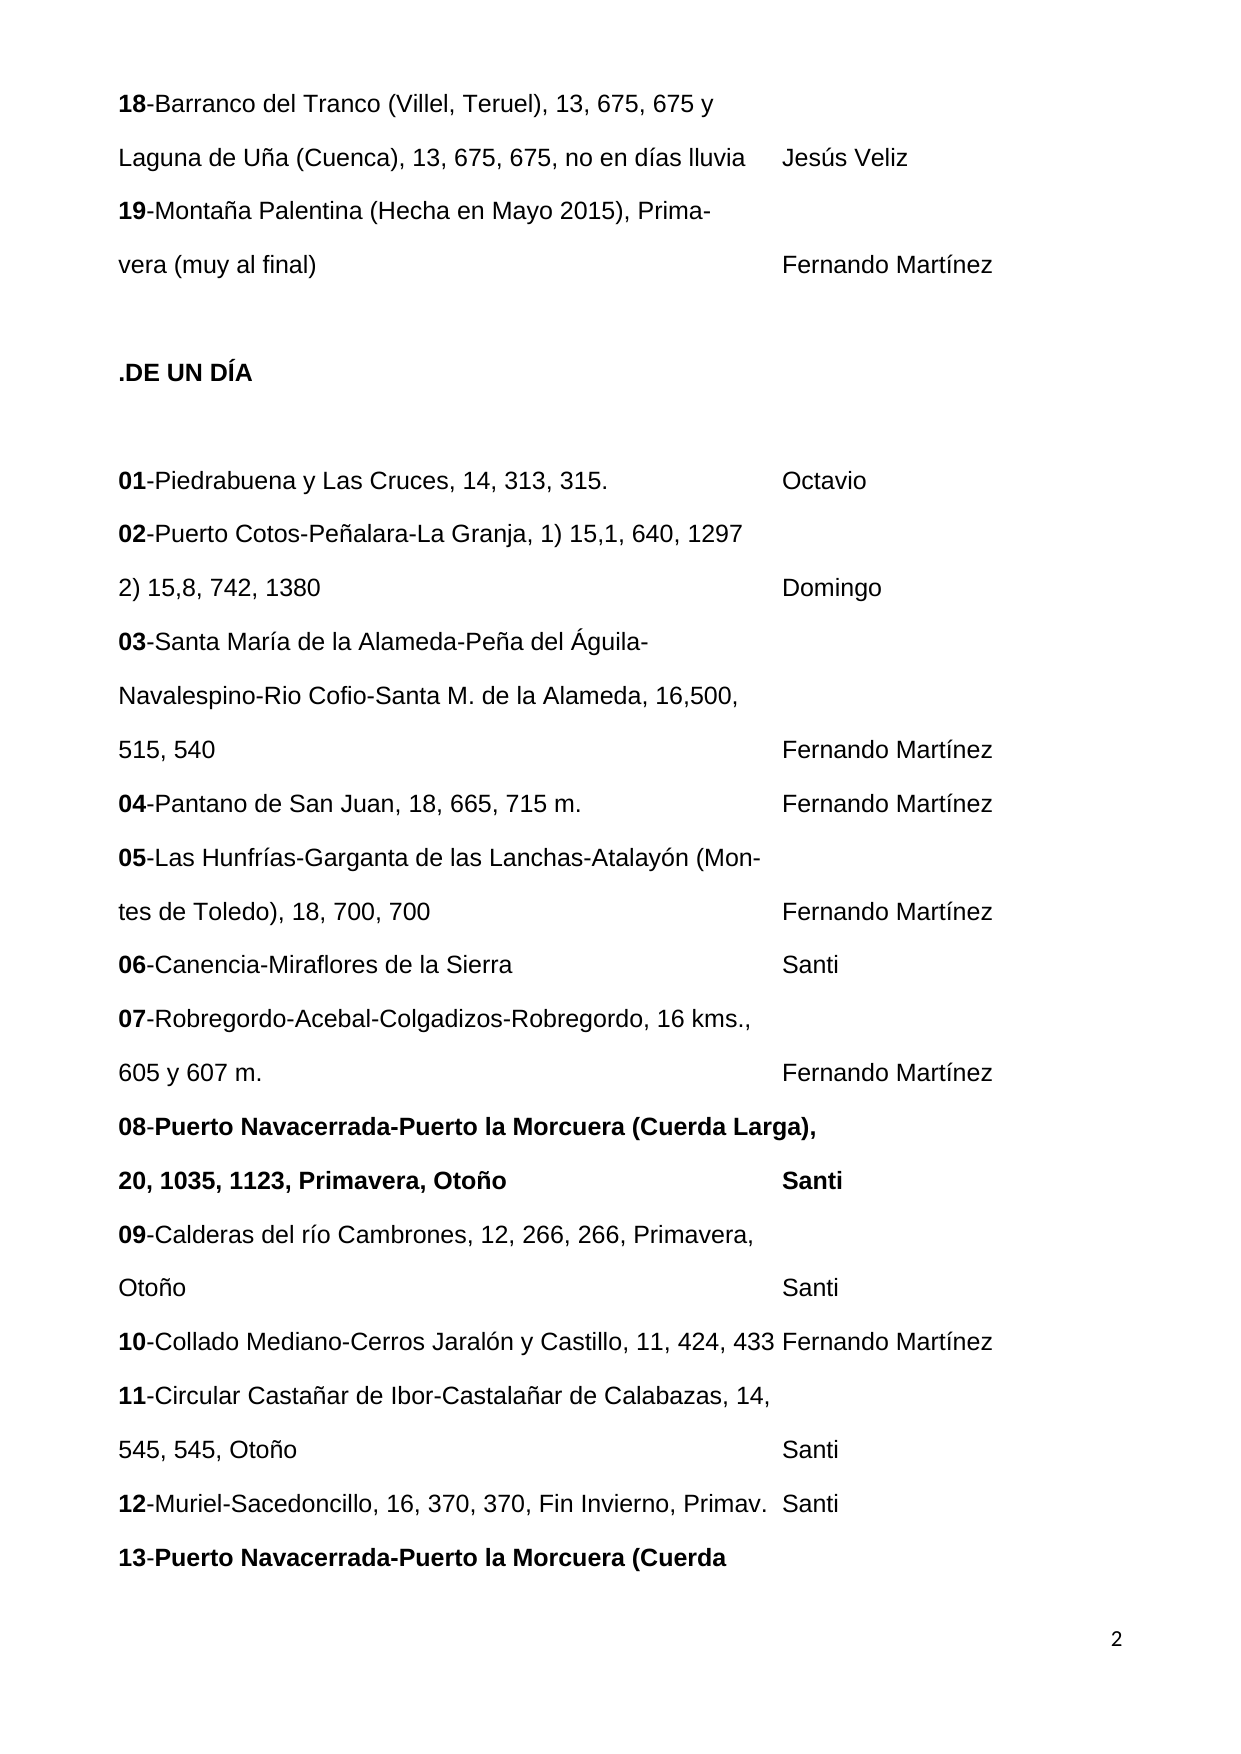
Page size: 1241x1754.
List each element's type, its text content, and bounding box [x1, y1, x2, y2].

text 13-Puerto Navacerrada-Puerto la Morcuera (Cuerda [118, 1543, 1122, 1571]
text .DE UN DÍA [118, 358, 1122, 387]
text 18-Barranco del Tranco (Villel, Teruel), 13, 675, 675 y [118, 89, 1122, 117]
text 07-Robregordo-Acebal-Colgadizos-Robregordo, 16 kms., [118, 1004, 1122, 1033]
text 04-Pantano de San Juan, 18, 665, 715 m. Fernando Martínez [118, 789, 1122, 817]
text 515, 540 Fernando Martínez [118, 735, 1122, 764]
text 2) 15,8, 742, 1380 Domingo [118, 573, 1122, 602]
text 03-Santa María de la Alameda-Peña del Águila- [118, 627, 1122, 656]
text 19-Montaña Palentina (Hecha en Mayo 2015), Prima- [118, 196, 1122, 225]
text Laguna de Uña (Cuenca), 13, 675, 675, no en días lluvia Jesús Veliz [118, 142, 1122, 171]
text 12-Muriel-Sacedoncillo, 16, 370, 370, Fin Invierno, Primav. Santi [118, 1489, 1122, 1518]
text 545, 545, Otoño Santi [118, 1435, 1122, 1464]
text 09-Calderas del río Cambrones, 12, 266, 266, Primavera, [118, 1219, 1122, 1248]
text vera (muy al final) Fernando Martínez [118, 250, 1122, 279]
text 08-Puerto Navacerrada-Puerto la Morcuera (Cuerda Larga), [118, 1112, 1122, 1141]
text 01-Piedrabuena y Las Cruces, 14, 313, 315. Octavio [118, 466, 1122, 494]
text 10-Collado Mediano-Cerros Jaralón y Castillo, 11, 424, 433 Fernando Martínez [118, 1327, 1122, 1356]
text Navalespino-Rio Cofio-Santa M. de la Alameda, 16,500, [118, 681, 1122, 710]
text Otoño Santi [118, 1273, 1122, 1302]
text 605 y 607 m. Fernando Martínez [118, 1058, 1122, 1087]
text tes de Toledo), 18, 700, 700 Fernando Martínez [118, 896, 1122, 925]
text 06-Canencia-Miraflores de la Sierra Santi [118, 950, 1122, 979]
text 20, 1035, 1123, Primavera, Otoño Santi [118, 1166, 1122, 1194]
text 05-Las Hunfrías-Garganta de las Lanchas-Atalayón (Mon- [118, 843, 1122, 871]
text 11-Circular Castañar de Ibor-Castalañar de Calabazas, 14, [118, 1381, 1122, 1410]
text 02-Puerto Cotos-Peñalara-La Granja, 1) 15,1, 640, 1297 [118, 519, 1122, 548]
